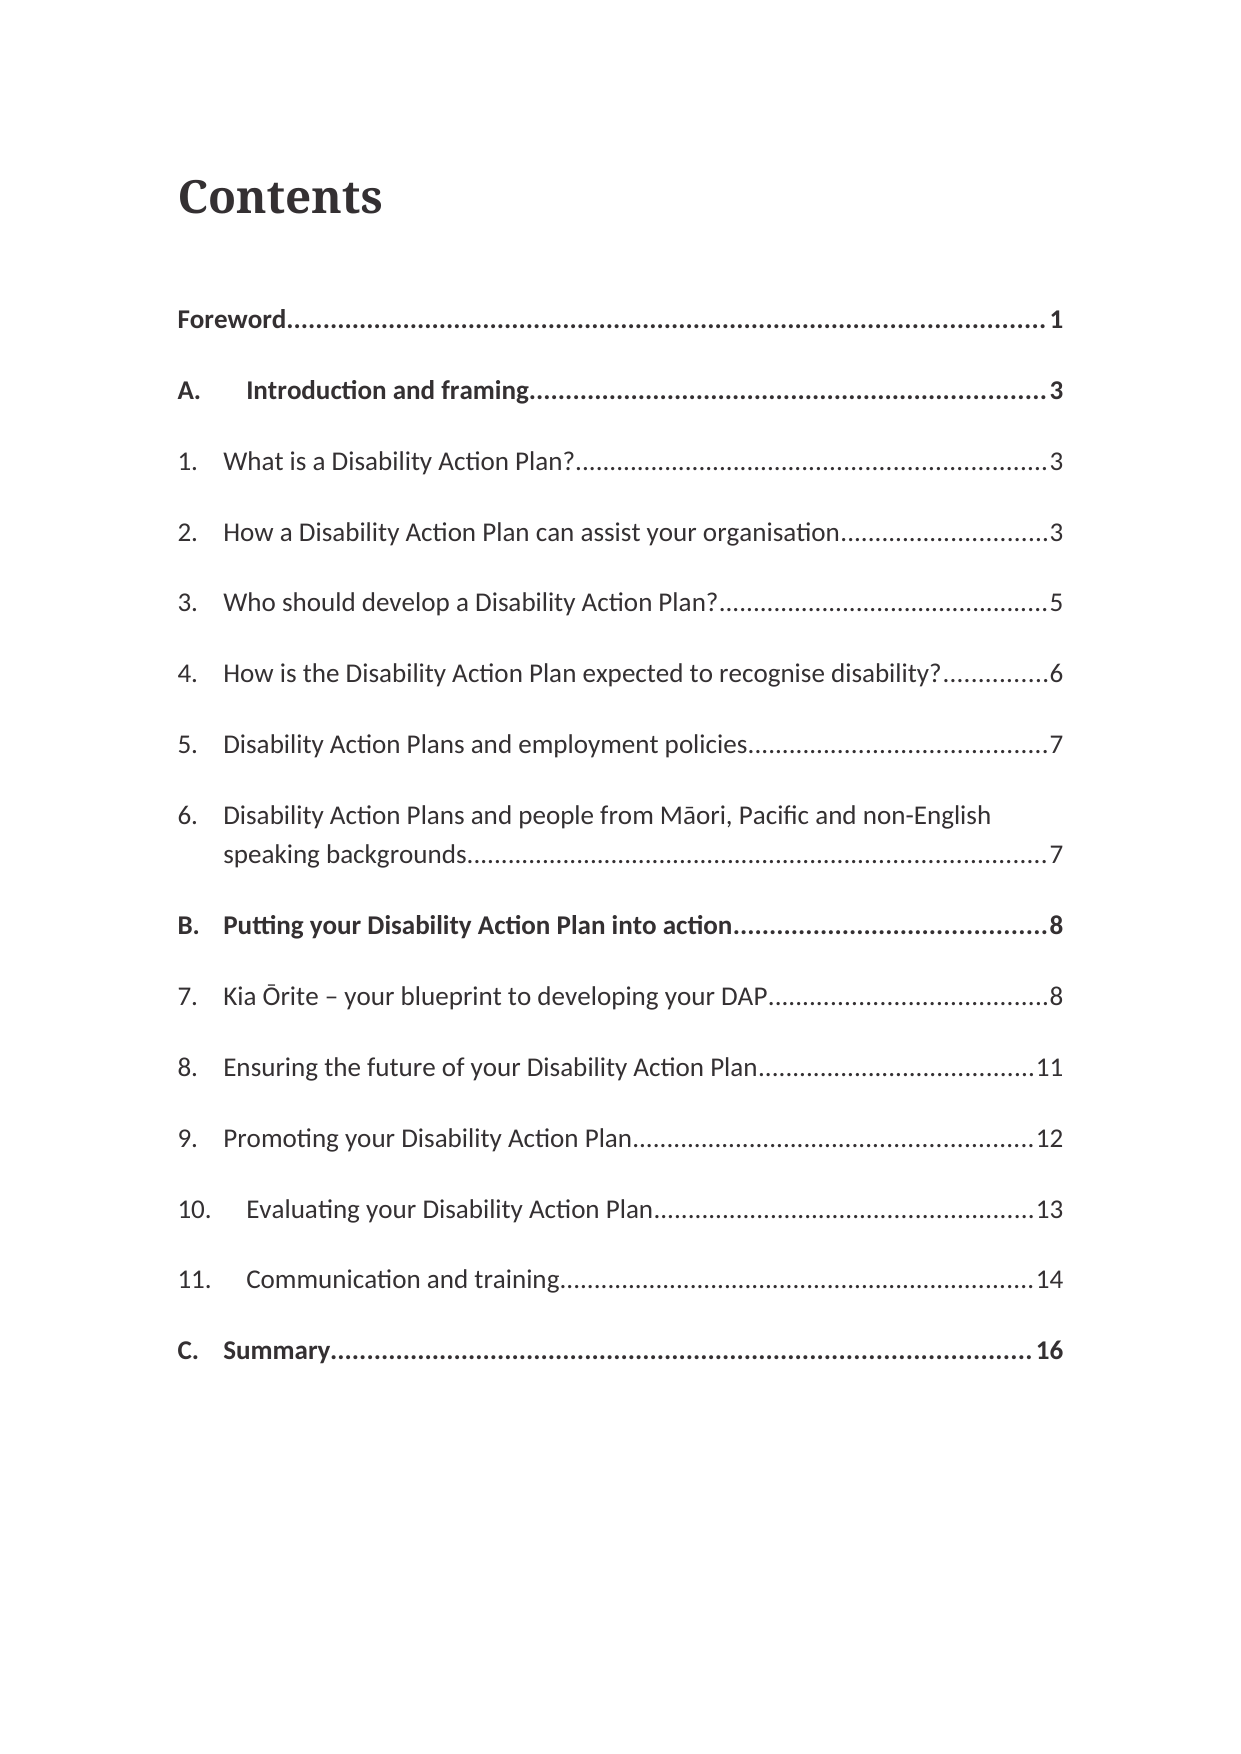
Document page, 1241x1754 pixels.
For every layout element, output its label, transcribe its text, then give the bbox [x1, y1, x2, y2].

text 1. What is a Disability Action Plan? 3 [177, 444, 1122, 477]
text 5. Disability Action Plans and employment policies 7 [177, 727, 1122, 760]
text Contents [177, 165, 1122, 227]
text 3. Who should develop a Disability Action Plan? 5 [177, 586, 1122, 619]
text 6. Disability Action Plans and people from Māori, Pacific and non-English speaking backgrounds 7 [177, 798, 1122, 871]
text 4. How is the Disability Action Plan expected to recognise disability? 6 [177, 656, 1122, 689]
text 7. Kia Ōrite – your blueprint to developing your DAP 8 [177, 979, 1122, 1012]
text 9. Promoting your Disability Action Plan 12 [177, 1121, 1122, 1154]
text B. Putting your Disability Action Plan into action 8 [177, 908, 1122, 942]
text 10. Evaluating your Disability Action Plan 13 [177, 1192, 1122, 1225]
text Foreword 1 [177, 302, 1122, 335]
text 2. How a Disability Action Plan can assist your organisation 3 [177, 515, 1122, 548]
text A. Introduction and framing 3 [177, 373, 1122, 406]
text C. Summary 16 [177, 1333, 1122, 1367]
text 11. Communication and training 14 [177, 1263, 1122, 1296]
text 8. Ensuring the future of your Disability Action Plan 11 [177, 1050, 1122, 1083]
